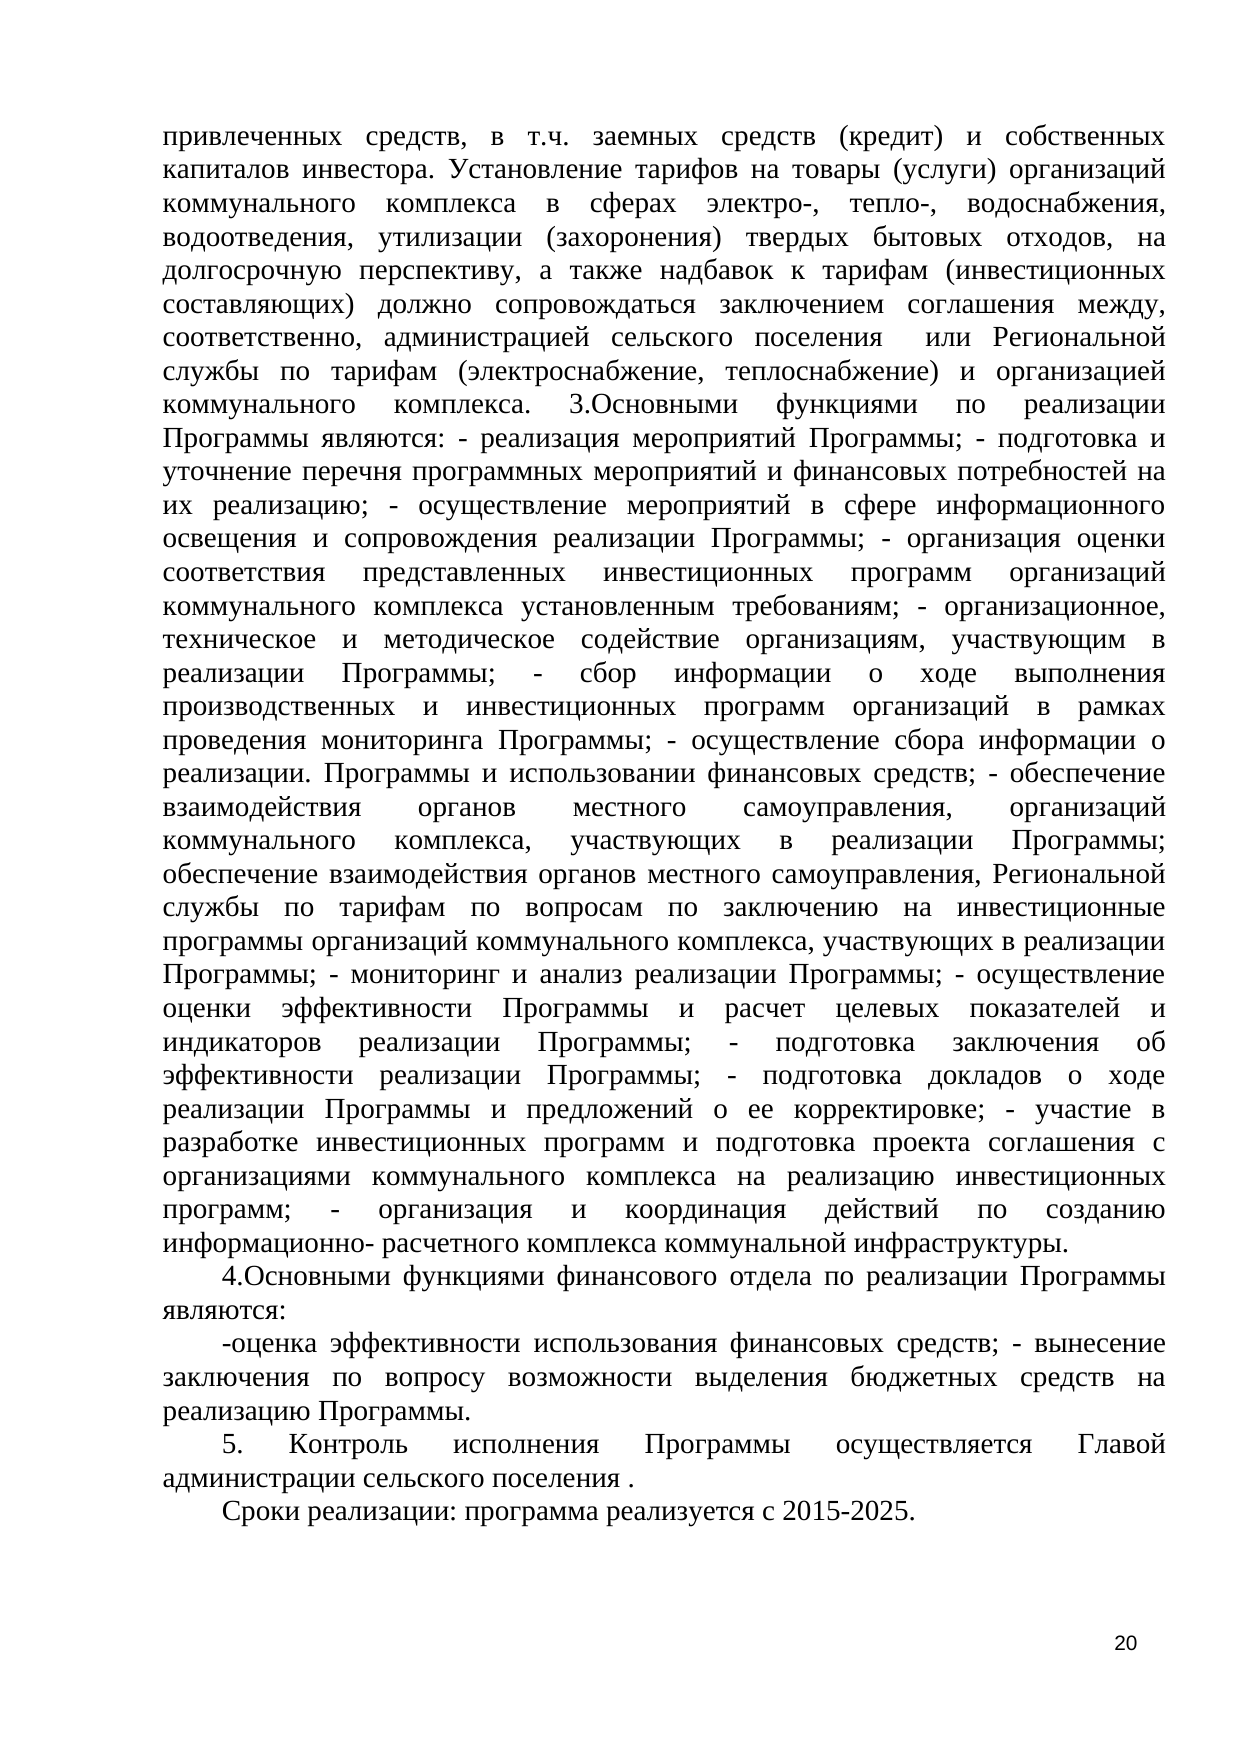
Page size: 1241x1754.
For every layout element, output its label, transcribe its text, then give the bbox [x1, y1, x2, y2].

text Сроки реализации: программа реализуется с 2015-2025. [162, 1493, 1167, 1527]
text -оценка эффективности использования финансовых средств; - вынесение заключения по вопросу возможности выделения бюджетных средств на реализацию Программы. [162, 1326, 1167, 1426]
text 5. Контроль исполнения Программы осуществляется Главой администрации сельского поселения . [162, 1426, 1167, 1493]
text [162, 118, 1167, 1258]
text 4.Основными функциями финансового отдела по реализации Программы являются: [162, 1258, 1167, 1326]
